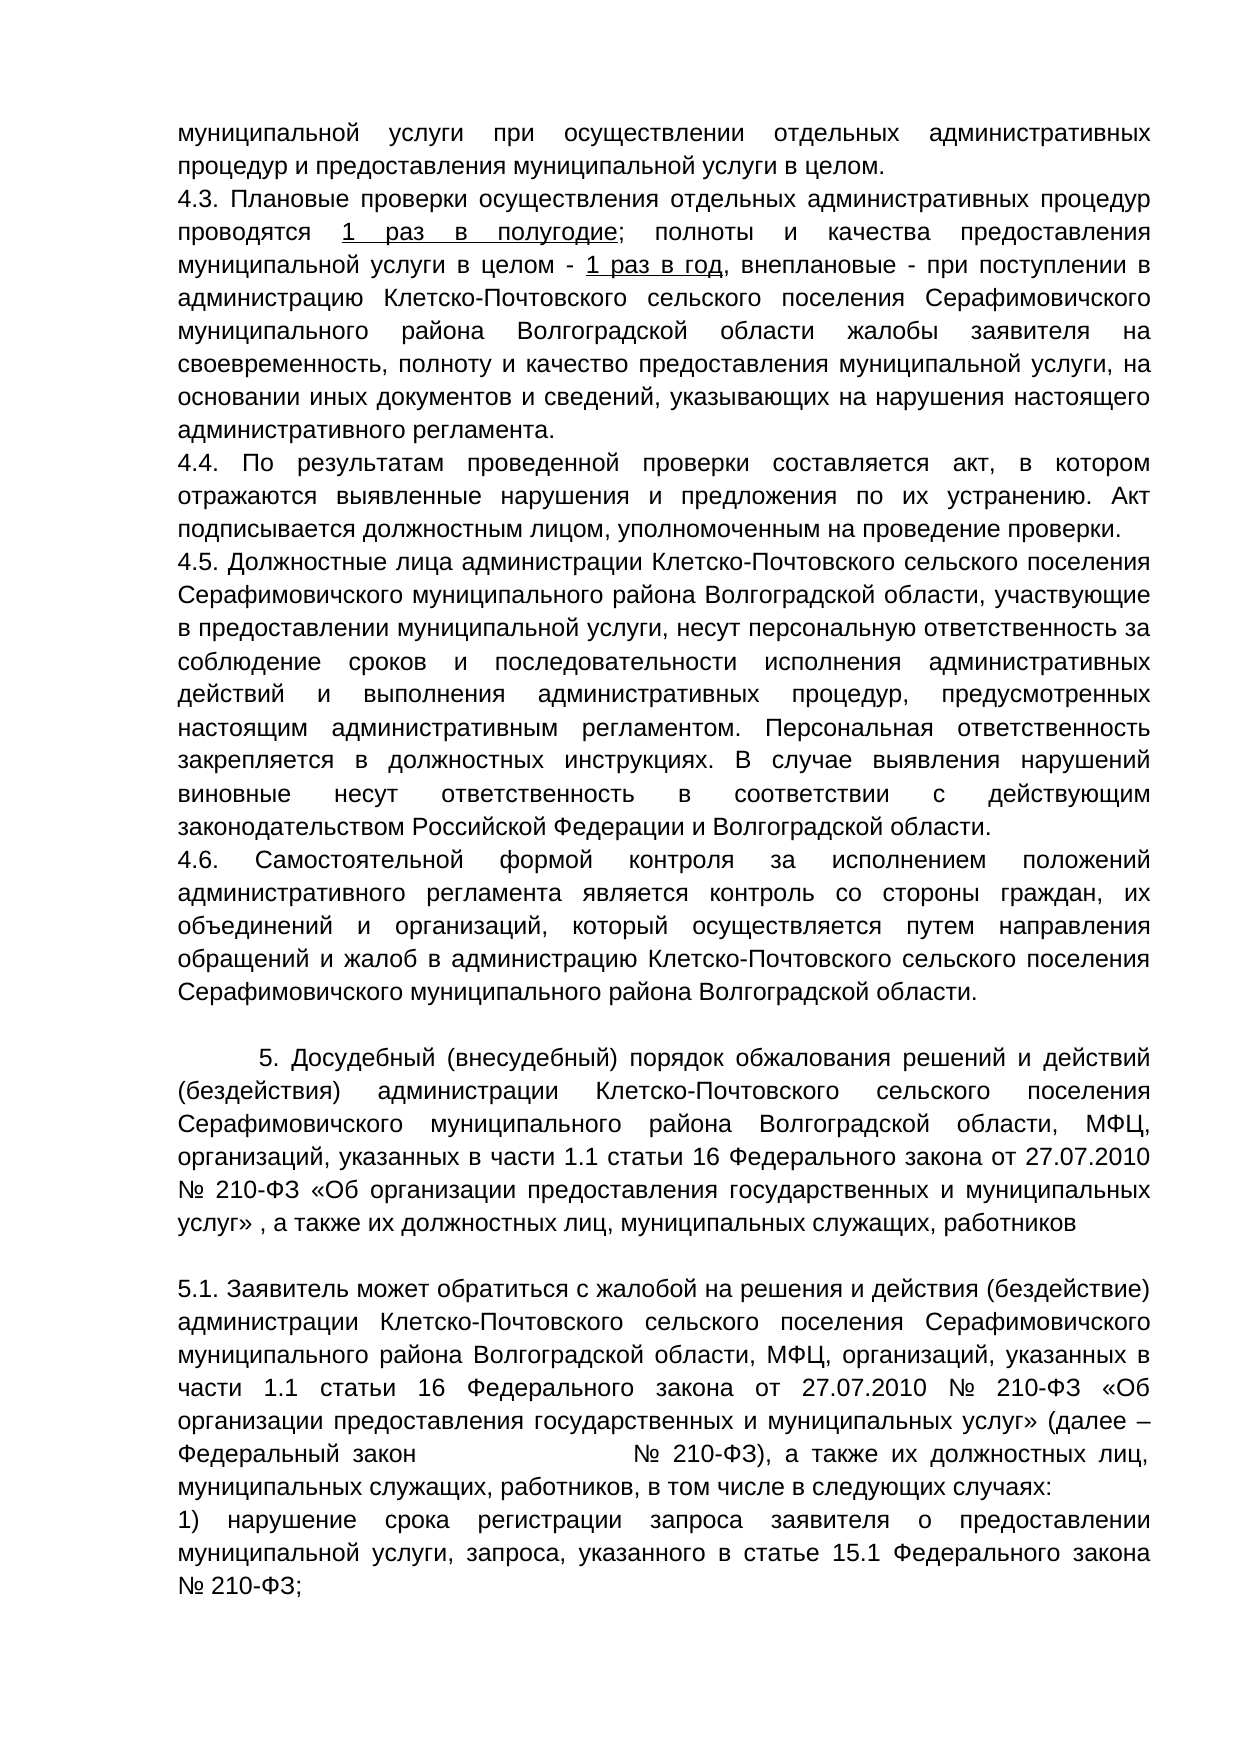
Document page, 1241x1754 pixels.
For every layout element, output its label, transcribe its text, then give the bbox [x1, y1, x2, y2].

text 4.5. Должностные лица администрации Клетско-Почтовского сельского поселения Серафимовичского муниципального района Волгоградской области, участвующие в предоставлении муниципальной услуги, несут персональную ответственность за соблюдение сроков и последовательности исполнения административных действий и выполнения административных процедур, предусмотренных настоящим административным регламентом. Персональная ответственность закрепляется в должностных инструкциях. В случае выявления нарушений виновные несут ответственность в соответствии с действующим законодательством Российской Федерации и Волгоградской области. [177, 547, 1152, 840]
text 4.6. Самостоятельной формой контроля за исполнением положений административного регламента является контроль со стороны граждан, их объединений и организаций, который осуществляется путем направления обращений и жалоб в администрацию Клетско-Почтовского сельского поселения Серафимовичского муниципального района Волгоградской области. [177, 844, 1152, 1005]
text 4.4. По результатам проведенной проверки составляется акт, в котором отражаются выявленные нарушения и предложения по их устранению. Акт подписывается должностным лицом, уполномоченным на проведение проверки. [177, 448, 1152, 543]
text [177, 118, 1152, 180]
text 1) нарушение срока регистрации запроса заявителя о предоставлении муниципальной услуги, запроса, указанного в статье 15.1 Федерального закона № 210-ФЗ; [177, 1505, 1152, 1600]
text 5. Досудебный (внесудебный) порядок обжалования решений и действий (бездействия) администрации Клетско-Почтовского сельского поселения Серафимовичского муниципального района Волгоградской области, МФЦ, организаций, указанных в части 1.1 статьи 16 Федерального закона от 27.07.2010 № 210-ФЗ «Об организации предоставления государственных и муниципальных услуг» , а также их должностных лиц, муниципальных служащих, работников [177, 1043, 1152, 1237]
text 5.1. Заявитель может обратиться с жалобой на решения и действия (бездействие) администрации Клетско-Почтовского сельского поселения Серафимовичского муниципального района Волгоградской области, МФЦ, организаций, указанных в части 1.1 статьи 16 Федерального закона от 27.07.2010 № 210-ФЗ «Об организации предоставления государственных и муниципальных услуг» (далее – Федеральный закон № 210-ФЗ), а также их должностных лиц, муниципальных служащих, работников, в том числе в следующих случаях: [177, 1274, 1152, 1501]
text 4.3. Плановые проверки осуществления отдельных административных процедур проводятся 1 раз в полугодие; полноты и качества предоставления муниципальной услуги в целом - 1 раз в год, внеплановые - при поступлении в администрацию Клетско-Почтовского сельского поселения Серафимовичского муниципального района Волгоградской области жалобы заявителя на своевременность, полноту и качество предоставления муниципальной услуги, на основании иных документов и сведений, указывающих на нарушения настоящего административного регламента. [177, 184, 1152, 444]
